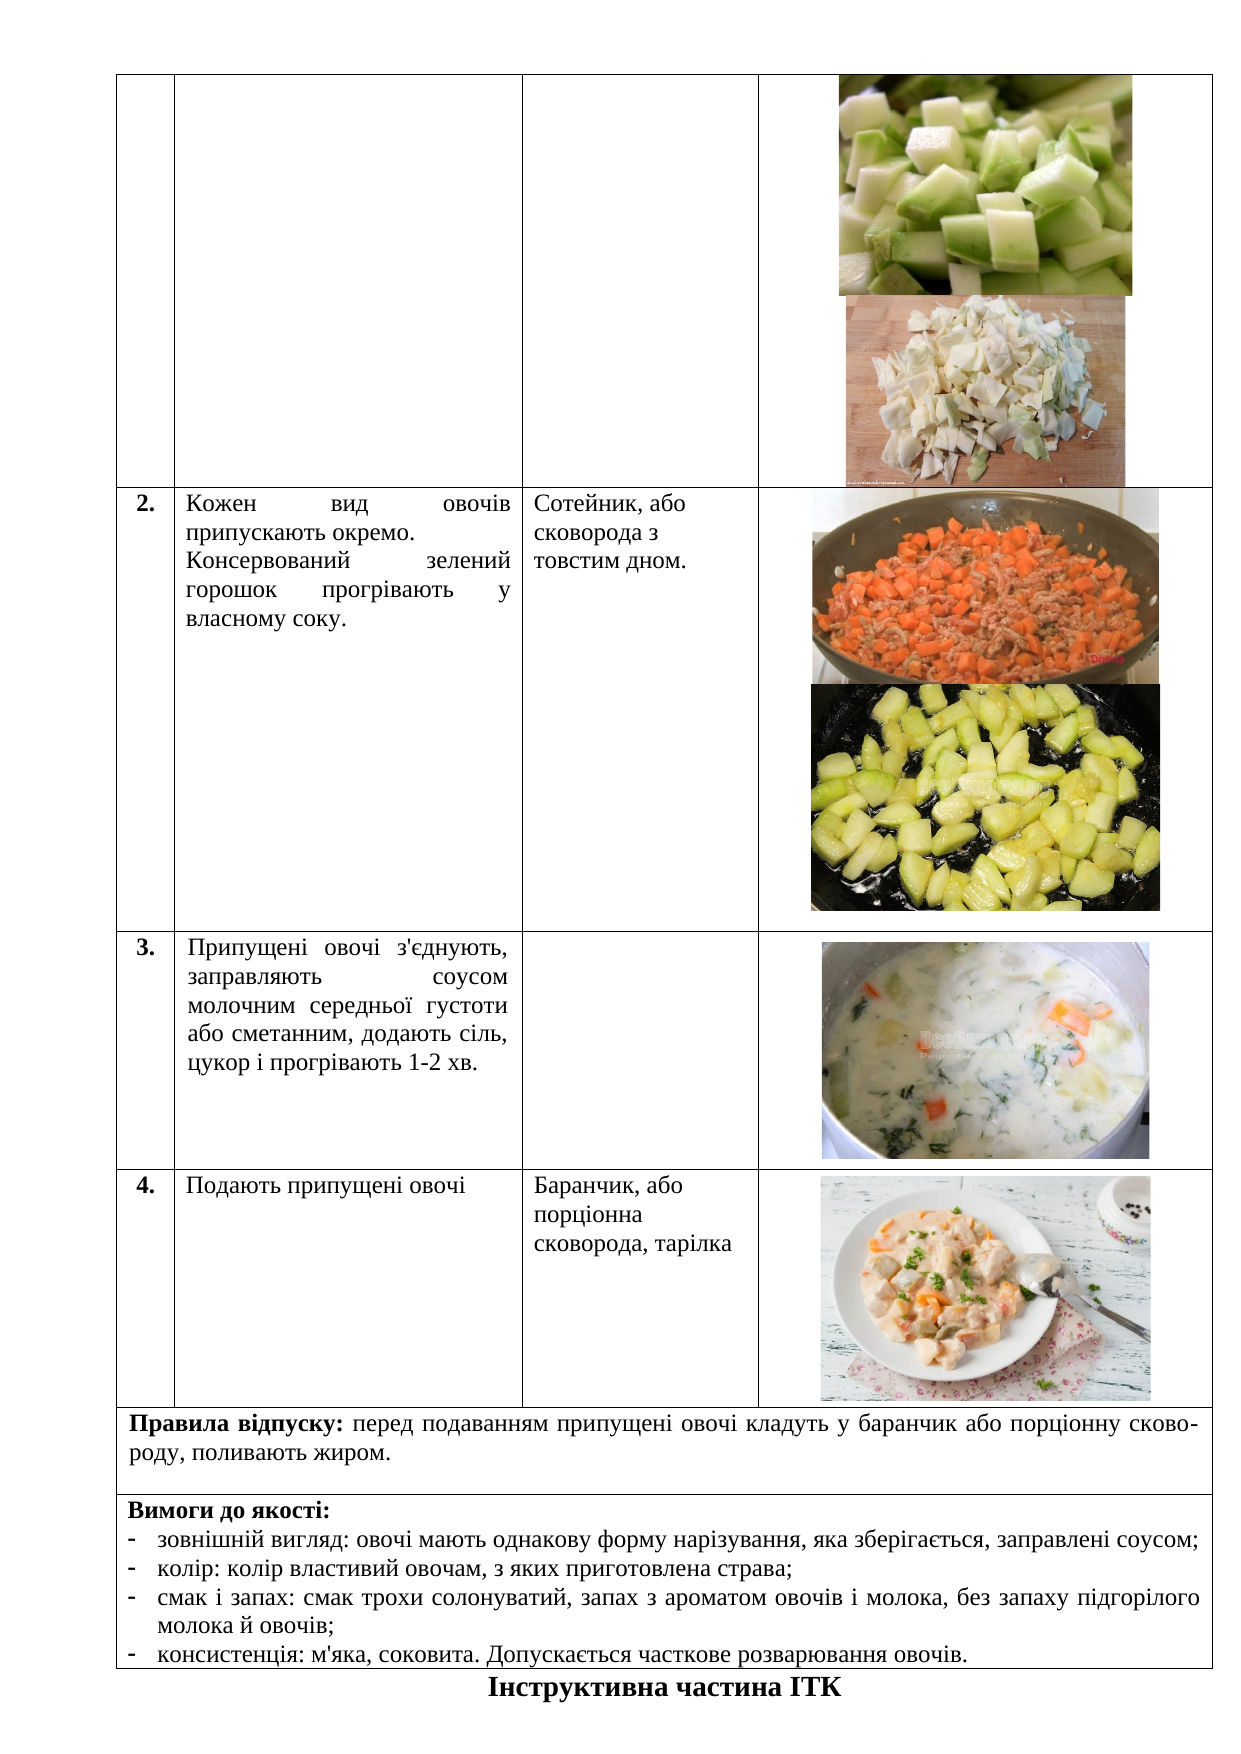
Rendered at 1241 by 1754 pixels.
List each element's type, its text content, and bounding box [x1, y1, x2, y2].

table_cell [175, 75, 522, 487]
table_cell Сотейник, або сковорода з товстим дном. [523, 488, 758, 931]
picture [820, 1176, 1151, 1401]
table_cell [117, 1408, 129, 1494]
table_cell [759, 1170, 1212, 1407]
table_cell Кожен вид овочів припускають окремо. Консервований зелений горошок прогрівають у власному соку. [175, 488, 522, 931]
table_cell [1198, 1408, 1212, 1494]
table_cell 1. [117, 75, 174, 487]
table_cell [523, 932, 758, 1169]
table_cell [1126, 75, 1212, 487]
picture [838, 75, 1133, 487]
table_cell 3. [117, 932, 174, 1169]
table_cell 4. [117, 1170, 174, 1407]
table_cell Баранчик, або порціонна сковорода, тарілка [523, 1170, 758, 1407]
picture [821, 942, 1150, 1159]
table_cell [759, 488, 1212, 931]
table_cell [523, 75, 758, 487]
table_cell [759, 75, 845, 487]
picture [811, 488, 1161, 911]
table_cell Вимоги до якості: зовнішній вигляд: овочі мають однакову форму нарізування, яка зберігається, заправлені соусом; колір: колір властивий овочам, з яких приготовлена страва; смак і запах: смак трохи солонуватий, запах з ароматом овочів і молока, без запаху підгорілого молока й овочів; консистенція: м'яка, соковита. Допускається часткове розварювання овочів. [117, 1495, 1212, 1668]
table_cell Подають припущені овочі [175, 1170, 522, 1407]
text Інструктивна частина ІТК [177, 1669, 1152, 1702]
table_cell 2. [117, 488, 174, 931]
table_cell Припущені овочі з'єднують, заправляють соусом молочним середньої густоти або сметанним, додають сіль, цукор і прогрівають 1-2 хв. [175, 932, 522, 1169]
table_cell [759, 932, 1212, 1169]
